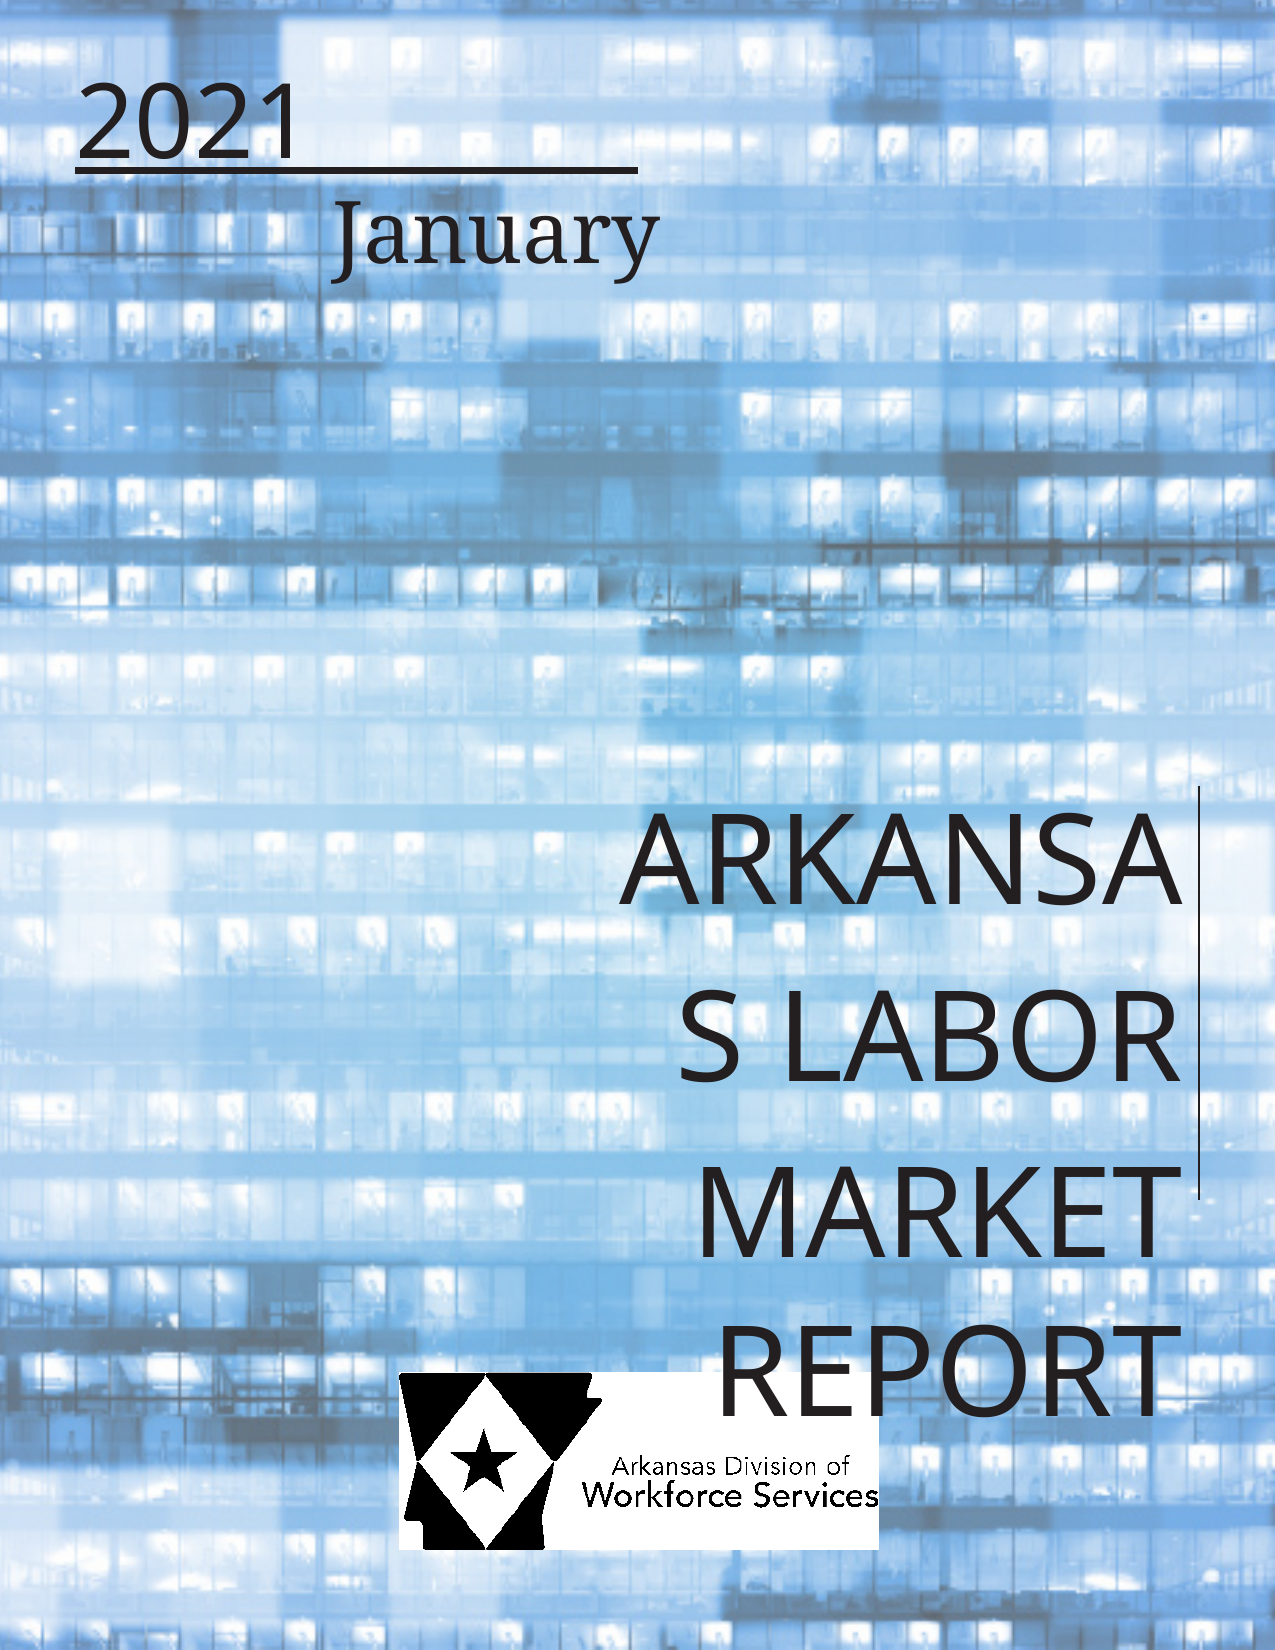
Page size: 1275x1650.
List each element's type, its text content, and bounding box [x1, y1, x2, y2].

picture [0, 0, 1275, 1650]
text January [332, 180, 1214, 284]
title ARKANSAS LABOR MARKET [325, 769, 1182, 1295]
text 2021 [75, 72, 1214, 180]
title REPORT [62, 1300, 1182, 1446]
